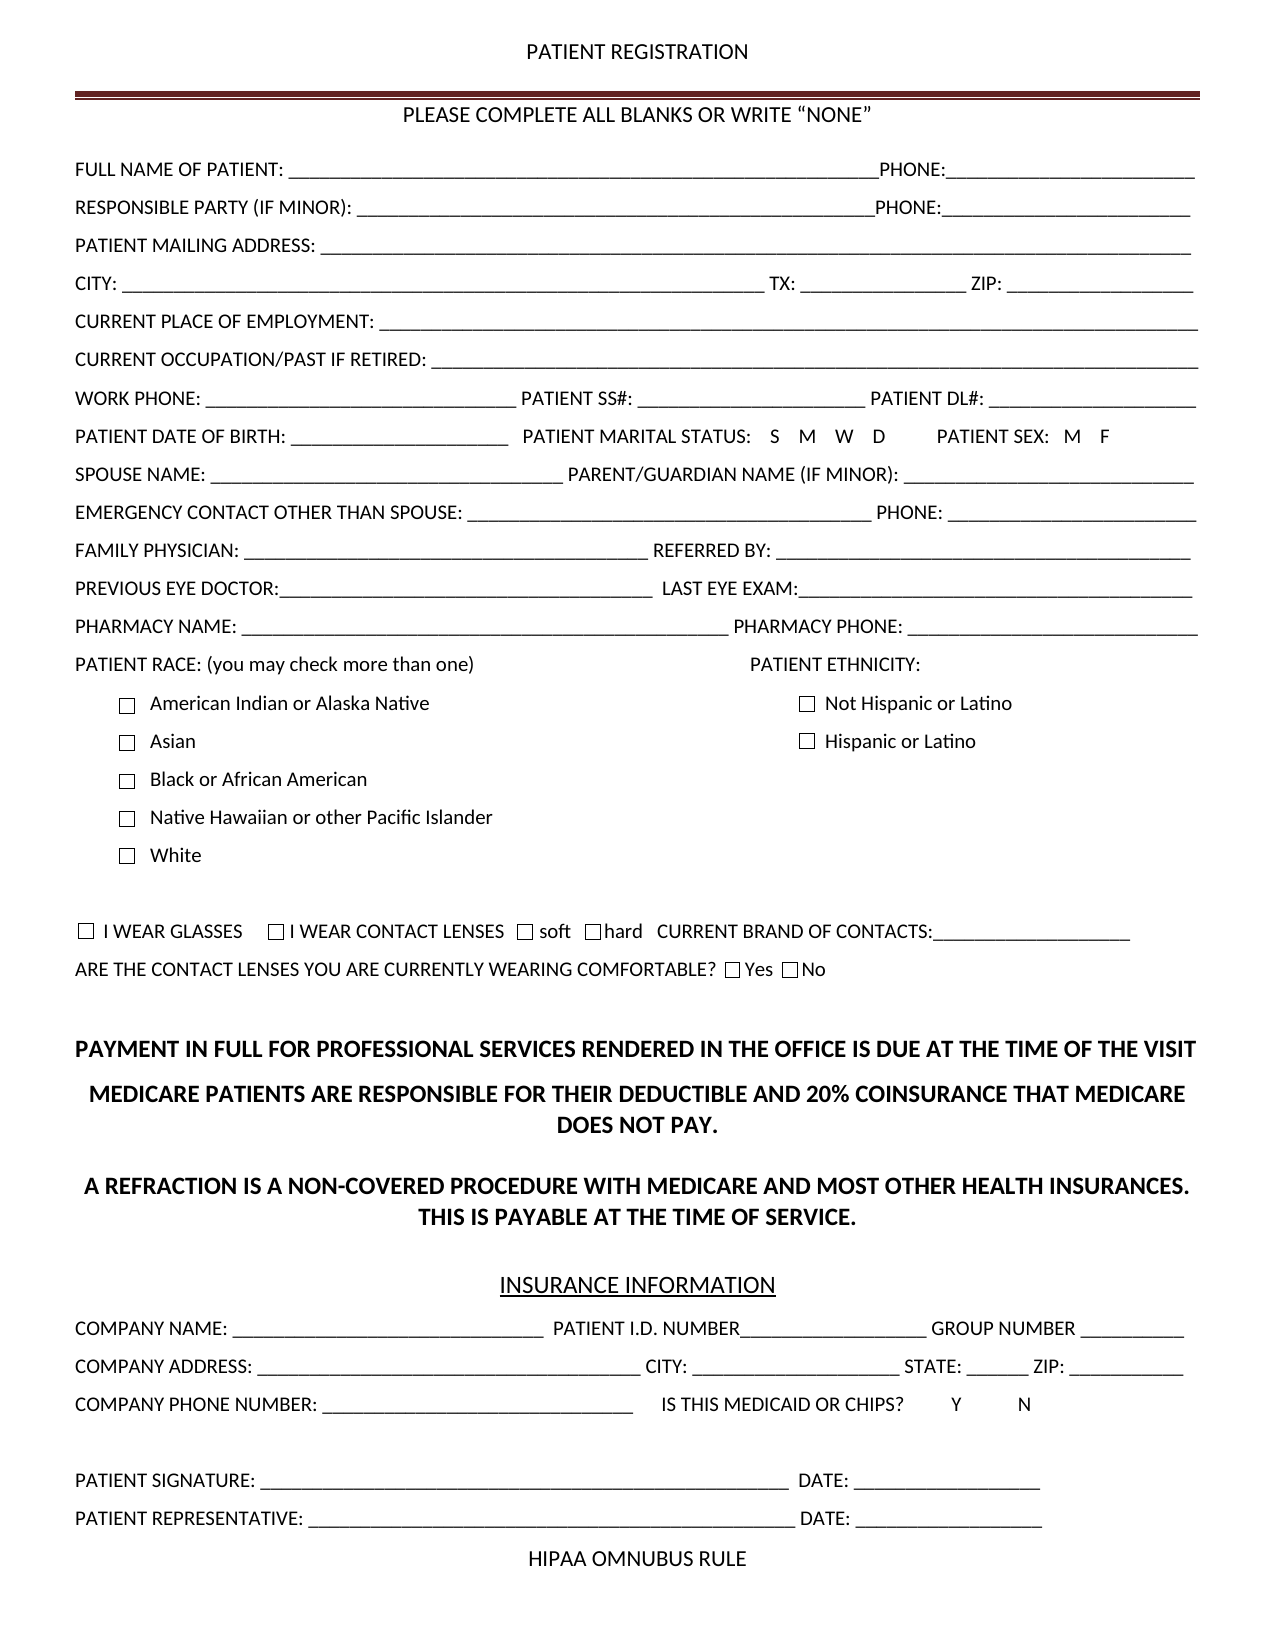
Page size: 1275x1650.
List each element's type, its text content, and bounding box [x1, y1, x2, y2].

text INSURANCE INFORMATION [75, 1269, 1200, 1300]
text A REFRACTION IS A NON-COVERED PROCEDURE WITH MEDICARE AND MOST OTHER HEALTH INSURANCES. THIS IS PAYABLE AT THE TIME OF SERVICE. [75, 1170, 1200, 1231]
text SPOUSE NAME: __________________________________ PARENT/GUARDIAN NAME (IF MINOR): ____________________________ [75, 461, 1200, 486]
text RESPONSIBLE PARTY (IF MINOR): __________________________________________________PHONE:________________________ [75, 194, 1200, 219]
text PATIENT MAILING ADDRESS: ____________________________________________________________________________________ [75, 232, 1200, 258]
text COMPANY NAME: ______________________________ PATIENT I.D. NUMBER__________________ GROUP NUMBER __________ [75, 1315, 1200, 1340]
list Asian Hispanic or Latino [150, 728, 1200, 753]
text PHARMACY NAME: _______________________________________________ PHARMACY PHONE: ____________________________ [75, 613, 1200, 639]
list Native Hawaiian or other Pacific Islander [150, 804, 1200, 829]
text FAMILY PHYSICIAN: _______________________________________ REFERRED BY: ________________________________________ [75, 537, 1200, 563]
text ARE THE CONTACT LENSES YOU ARE CURRENTLY WEARING COMFORTABLE? Yes No [75, 957, 1200, 982]
text I WEAR GLASSES I WEAR CONTACT LENSES soft hard CURRENT BRAND OF CONTACTS:___________________ [75, 918, 1200, 944]
text CURRENT PLACE OF EMPLOYMENT: _______________________________________________________________________________ [75, 308, 1200, 334]
list White [150, 842, 1200, 868]
text EMERGENCY CONTACT OTHER THAN SPOUSE: _______________________________________ PHONE: ________________________ [75, 499, 1200, 524]
text PATIENT REPRESENTATIVE: _______________________________________________ DATE: __________________ [75, 1506, 1200, 1531]
text PLEASE COMPLETE ALL BLANKS OR WRITE “NONE” [75, 100, 1200, 128]
text HIPAA OMNUBUS RULE [75, 1544, 1200, 1572]
list American Indian or Alaska Native Not Hispanic or Latino [150, 690, 1200, 715]
text CURRENT OCCUPATION/PAST IF RETIRED: __________________________________________________________________________ [75, 347, 1200, 372]
text PATIENT RACE: (you may check more than one) PATIENT ETHNICITY: [75, 652, 1200, 677]
text COMPANY PHONE NUMBER: ______________________________ IS THIS MEDICAID OR CHIPS? Y N [75, 1391, 1200, 1417]
text MEDICARE PATIENTS ARE RESPONSIBLE FOR THEIR DEDUCTIBLE AND 20% COINSURANCE THAT MEDICARE DOES NOT PAY. [75, 1078, 1200, 1139]
text PATIENT SIGNATURE: ___________________________________________________ DATE: __________________ [75, 1467, 1200, 1493]
text PREVIOUS EYE DOCTOR:____________________________________ LAST EYE EXAM:______________________________________ [75, 575, 1200, 601]
text PATIENT DATE OF BIRTH: _____________________ PATIENT MARITAL STATUS: S M W D PATIENT SEX: M F [75, 423, 1200, 448]
text WORK PHONE: ______________________________ PATIENT SS#: ______________________ PATIENT DL#: ____________________ [75, 385, 1200, 410]
list Black or African American [150, 766, 1200, 791]
text PAYMENT IN FULL FOR PROFESSIONAL SERVICES RENDERED IN THE OFFICE IS DUE AT THE TIME OF THE VISIT [75, 1033, 1200, 1063]
text COMPANY ADDRESS: _____________________________________ CITY: ____________________ STATE: ______ ZIP: ___________ [75, 1353, 1200, 1378]
text CITY: ______________________________________________________________ TX: ________________ ZIP: __________________ [75, 270, 1200, 296]
text FULL NAME OF PATIENT: _________________________________________________________PHONE:________________________ [75, 156, 1200, 181]
